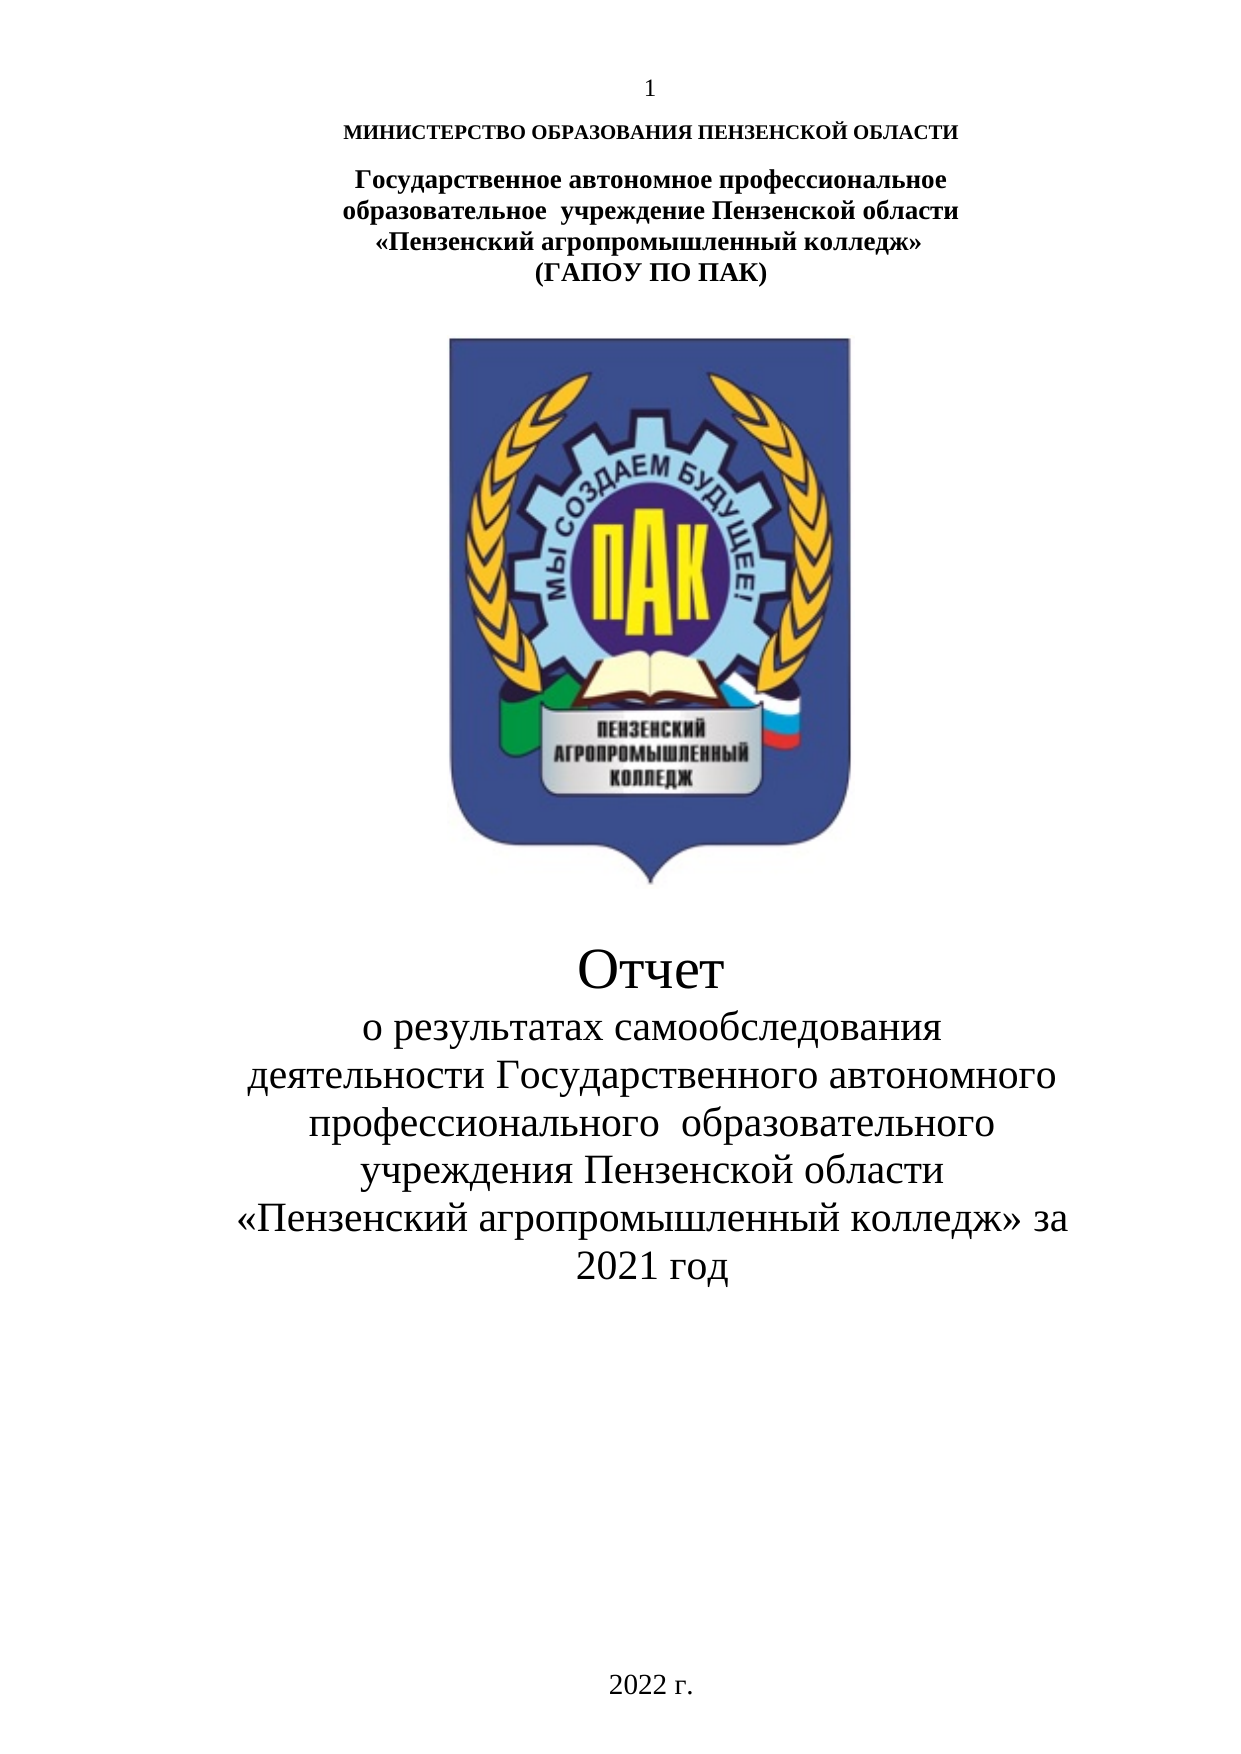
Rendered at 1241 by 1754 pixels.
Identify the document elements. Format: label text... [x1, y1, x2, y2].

title Отчет [252, 934, 1050, 1001]
text Государственное автономное профессиональное [135, 163, 1166, 194]
text 2022 г. [252, 1667, 1050, 1701]
text (ГАПОУ ПО ПАК) [135, 257, 1166, 288]
text учреждения Пензенской области [135, 1145, 1169, 1193]
text образовательное учреждение Пензенской области [135, 194, 1166, 225]
text МИНИСТЕРСТВО ОБРАЗОВАНИЯ ПЕНЗЕНСКОЙ ОБЛАСТИ [135, 120, 1166, 144]
picture [446, 335, 855, 889]
text деятельности Государственного автономного профессионального образовательного [135, 1049, 1169, 1145]
text 2021 год [135, 1241, 1169, 1289]
text о результатах самообследования [135, 1001, 1169, 1049]
text «Пензенский агропромышленный колледж» за [135, 1193, 1169, 1241]
text «Пензенский агропромышленный колледж» [135, 225, 1166, 257]
